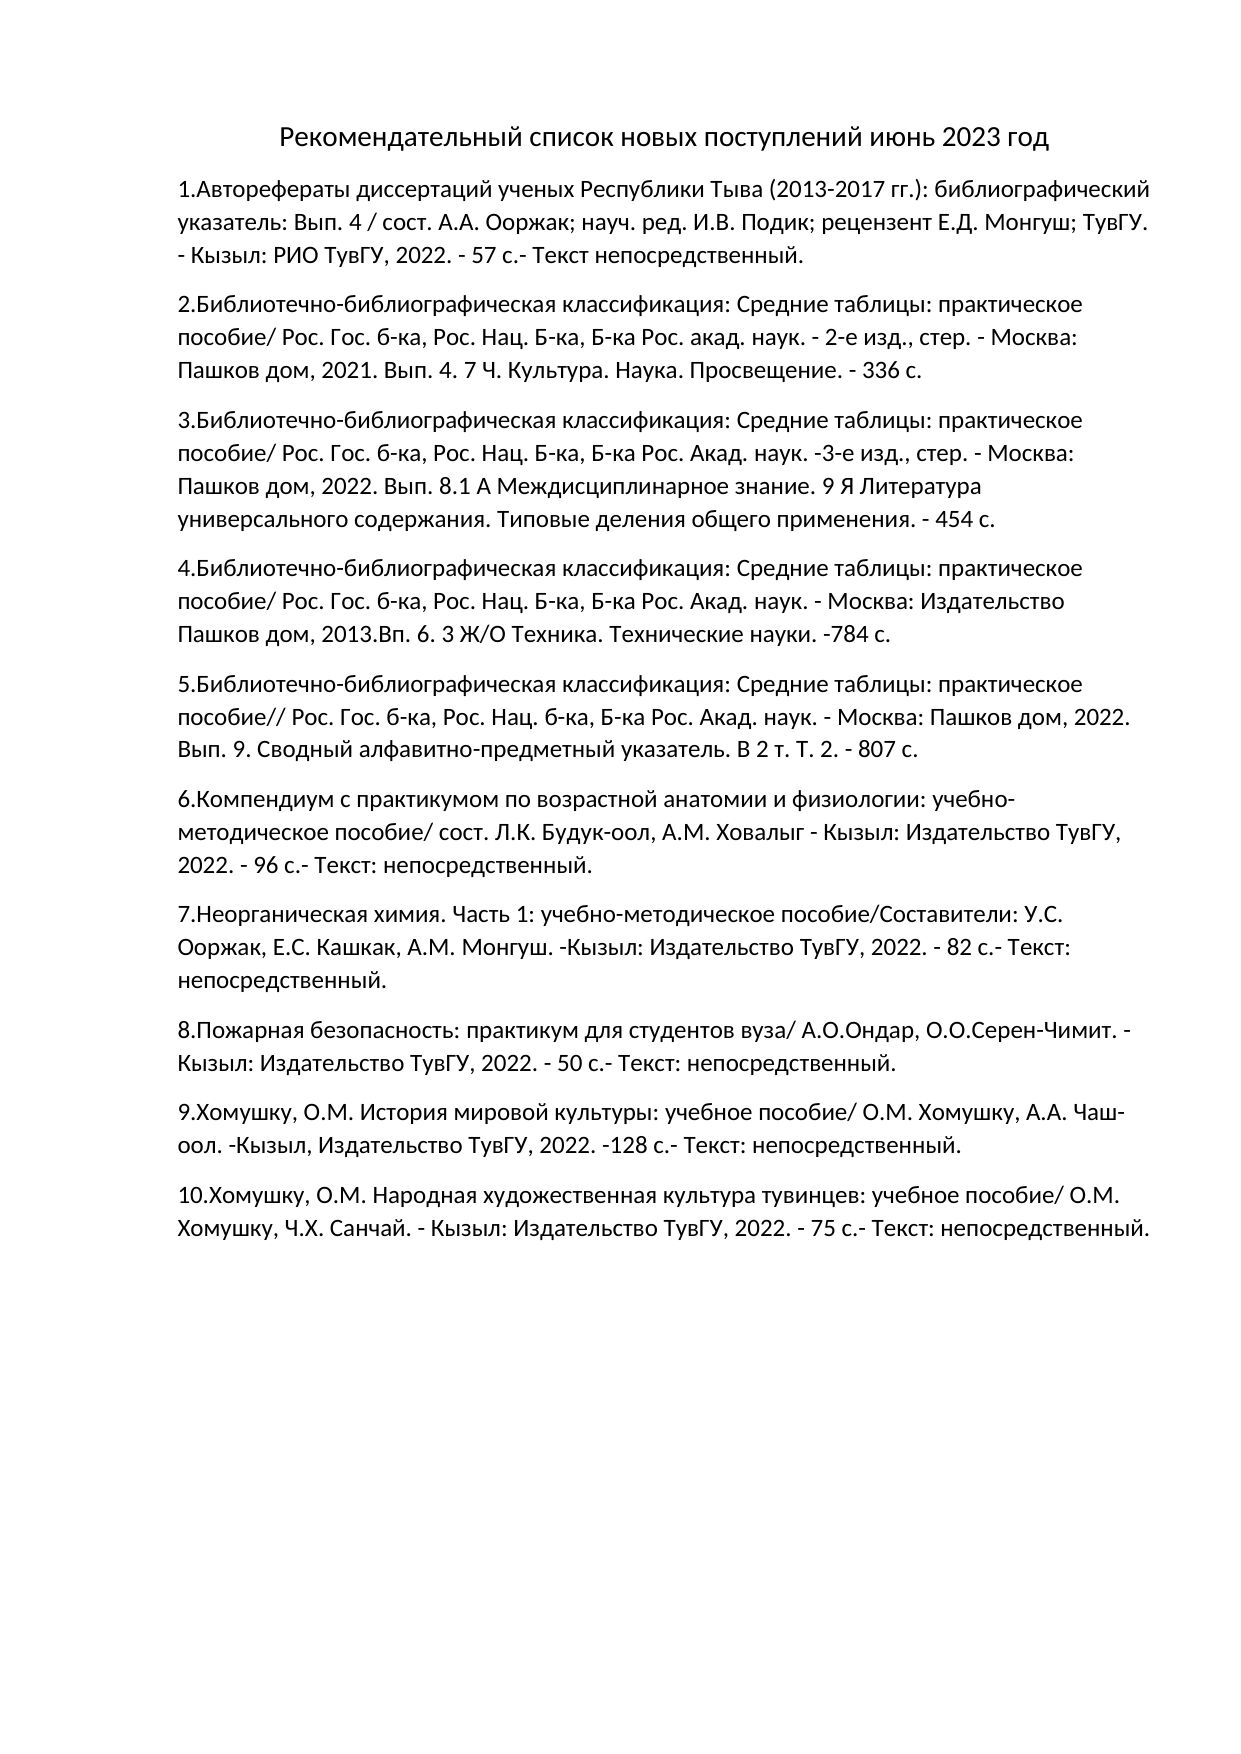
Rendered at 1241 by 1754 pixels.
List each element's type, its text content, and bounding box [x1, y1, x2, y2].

text 2.Библиотечно-библиографическая классификация: Средние таблицы: практическое пособие/ Рос. Гос. б-ка, Рос. Нац. Б-ка, Б-ка Рос. акад. наук. - 2-е изд., стер. - Москва: Пашков дом, 2021. Вып. 4. 7 Ч. Культура. Наука. Просвещение. - 336 с. [177, 289, 1152, 385]
text 5.Библиотечно-библиографическая классификация: Средние таблицы: практическое пособие// Рос. Гос. б-ка, Рос. Нац. б-ка, Б-ка Рос. Акад. наук. - Москва: Пашков дом, 2022. Вып. 9. Сводный алфавитно-предметный указатель. В 2 т. Т. 2. - 807 с. [177, 668, 1152, 764]
text 7.Неорганическая химия. Часть 1: учебно-методическое пособие/Составители: У.С. Ооржак, Е.С. Кашкак, А.М. Монгуш. -Кызыл: Издательство ТувГУ, 2022. - 82 с.- Текст: непосредственный. [177, 899, 1152, 995]
text 10.Хомушку, О.М. Народная художественная культура тувинцев: учебное пособие/ О.М. Хомушку, Ч.Х. Санчай. - Кызыл: Издательство ТувГУ, 2022. - 75 с.- Текст: непосредственный. [177, 1179, 1152, 1242]
text 4.Библиотечно-библиографическая классификация: Средние таблицы: практическое пособие/ Рос. Гос. б-ка, Рос. Нац. Б-ка, Б-ка Рос. Акад. наук. - Москва: Издательство Пашков дом, 2013.Вп. 6. 3 Ж/О Техника. Технические науки. -784 с. [177, 552, 1152, 649]
text 6.Компендиум с практикумом по возрастной анатомии и физиологии: учебно-методическое пособие/ сост. Л.К. Будук-оол, А.М. Ховалыг - Кызыл: Издательство ТувГУ, 2022. - 96 с.- Текст: непосредственный. [177, 783, 1152, 879]
text 8.Пожарная безопасность: практикум для студентов вуза/ А.О.Ондар, О.О.Серен-Чимит. -Кызыл: Издательство ТувГУ, 2022. - 50 с.- Текст: непосредственный. [177, 1014, 1152, 1077]
text Рекомендательный список новых поступлений июнь 2023 год [177, 118, 1152, 154]
text 9.Хомушку, О.М. История мировой культуры: учебное пособие/ О.М. Хомушку, А.А. Чаш-оол. -Кызыл, Издательство ТувГУ, 2022. -128 с.- Текст: непосредственный. [177, 1097, 1152, 1160]
text 1.Авторефераты диссертаций ученых Республики Тыва (2013-2017 гг.): библиографический указатель: Вып. 4 / сост. А.А. Ооржак; науч. ред. И.В. Подик; рецензент Е.Д. Монгуш; ТувГУ. - Кызыл: РИО ТувГУ, 2022. - 57 с.- Текст непосредственный. [177, 173, 1152, 269]
text 3.Библиотечно-библиографическая классификация: Средние таблицы: практическое пособие/ Рос. Гос. б-ка, Рос. Нац. Б-ка, Б-ка Рос. Акад. наук. -3-е изд., стер. - Москва: Пашков дом, 2022. Вып. 8.1 А Междисциплинарное знание. 9 Я Литература универсального содержания. Типовые деления общего применения. - 454 с. [177, 404, 1152, 533]
